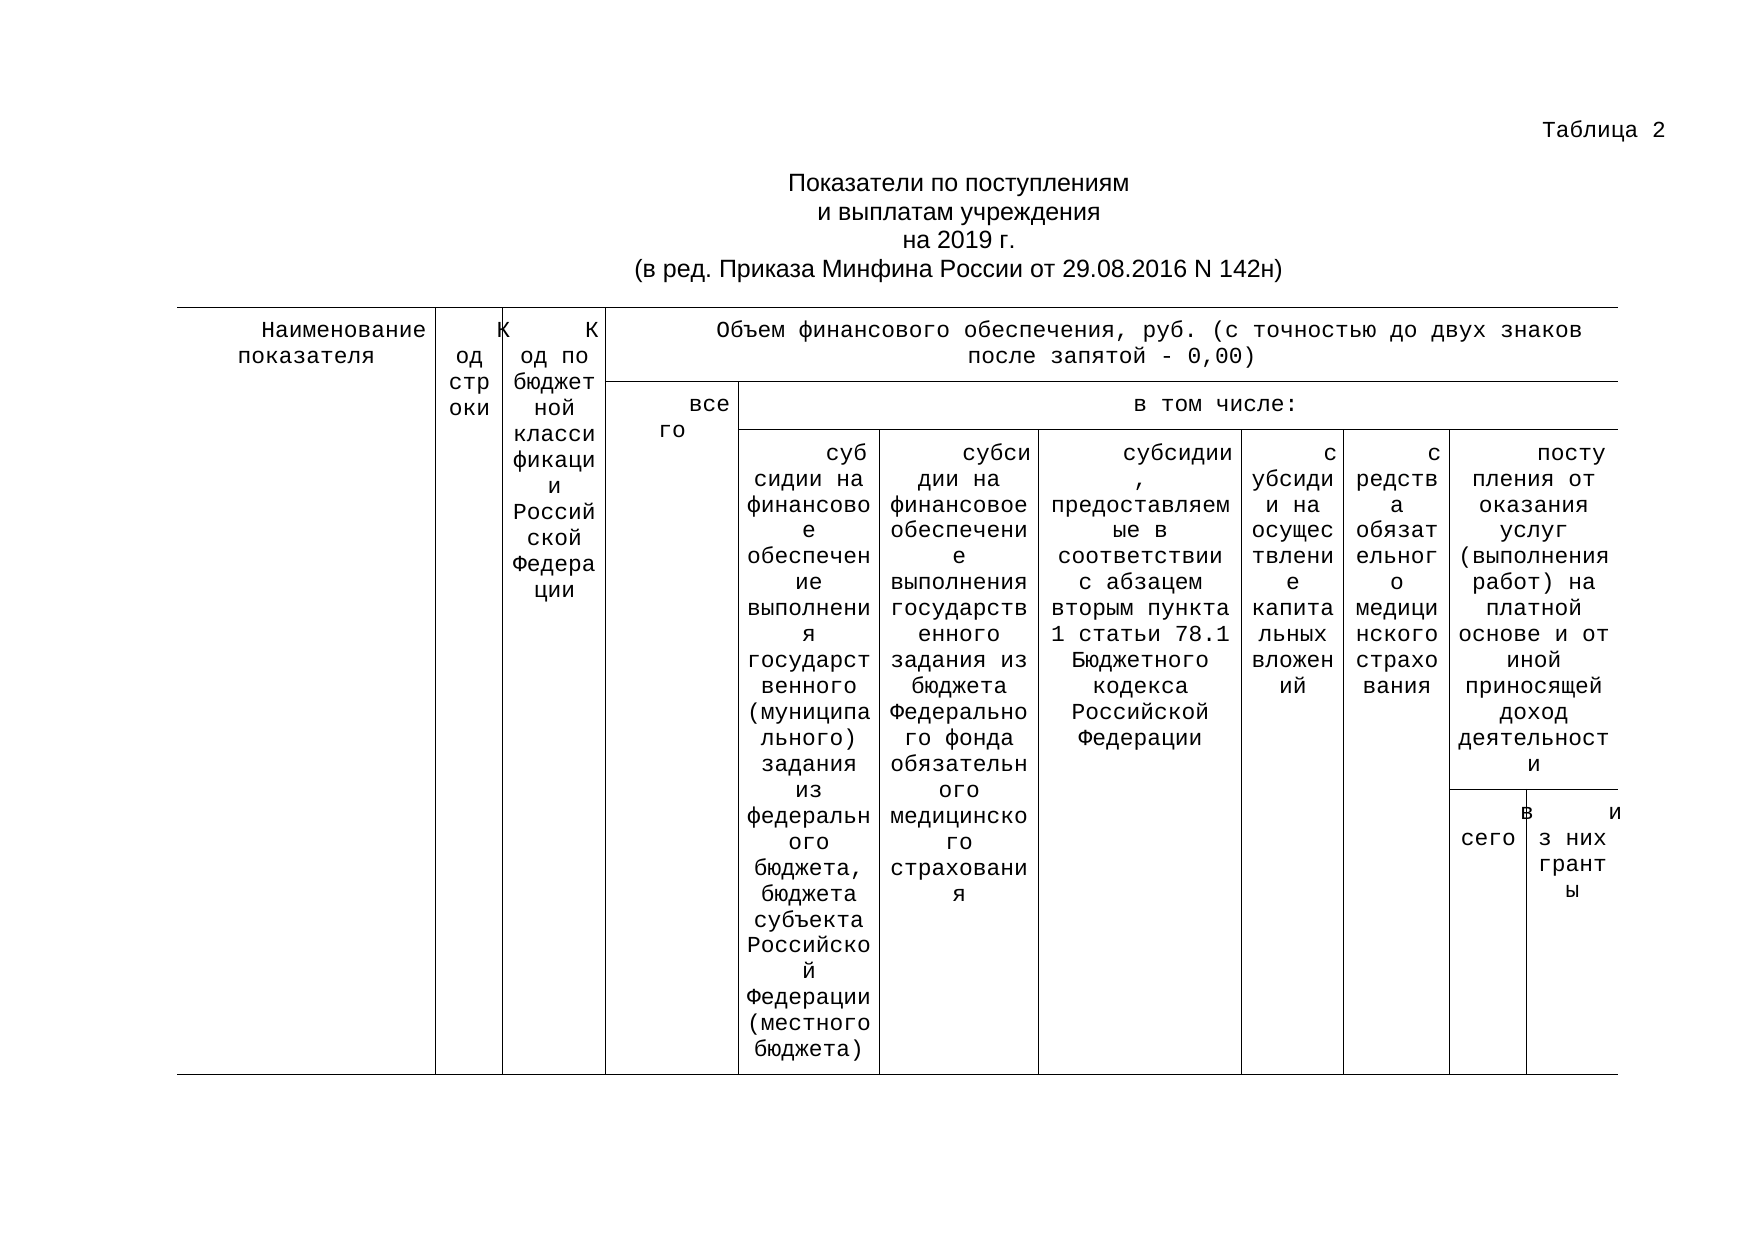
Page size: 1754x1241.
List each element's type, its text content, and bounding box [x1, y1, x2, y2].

table_cell субсидии на финансовое обеспечение выполнения государственного (муниципального) задания из федерального бюджета, бюджета субъекта Российской Федерации (местного бюджета) [739, 430, 879, 1074]
table_header Объем финансового обеспечения, руб. (с точностью до двух знаков после запятой - 0,00) [606, 308, 1618, 381]
text Показатели по поступлениям [177, 168, 1665, 197]
text Таблица 2 [177, 118, 1665, 144]
text (в ред. Приказа Минфина России от 29.08.2016 N 142н) [177, 254, 1665, 283]
table_cell из них гранты [1527, 790, 1618, 1074]
table_cell всего [606, 382, 738, 1074]
table_cell средства обязательного медицинского страхования [1344, 430, 1449, 1074]
text и выплатам учреждения [177, 197, 1665, 226]
table_cell субсидии на осуществление капитальных вложений [1242, 430, 1343, 1074]
table_header Код строки [436, 308, 502, 1074]
table_header Код по бюджетной классификации Российской Федерации [503, 308, 605, 1074]
table_header Наименование показателя [177, 308, 435, 1074]
table_cell всего [1450, 790, 1526, 1074]
table_cell поступления от оказания услуг (выполнения работ) на платной основе и от иной приносящей доход деятельности [1450, 430, 1618, 789]
table_cell субсидии, предоставляемые в соответствии с абзацем вторым пункта 1 статьи 78.1 Бюджетного кодекса Российской Федерации [1039, 430, 1241, 1074]
table_cell в том числе: [739, 382, 1618, 429]
text на 2019 г. [177, 226, 1665, 254]
table_cell субсидии на финансовое обеспечение выполнения государственного задания из бюджета Федерального фонда обязательного медицинского страхования [880, 430, 1038, 1074]
